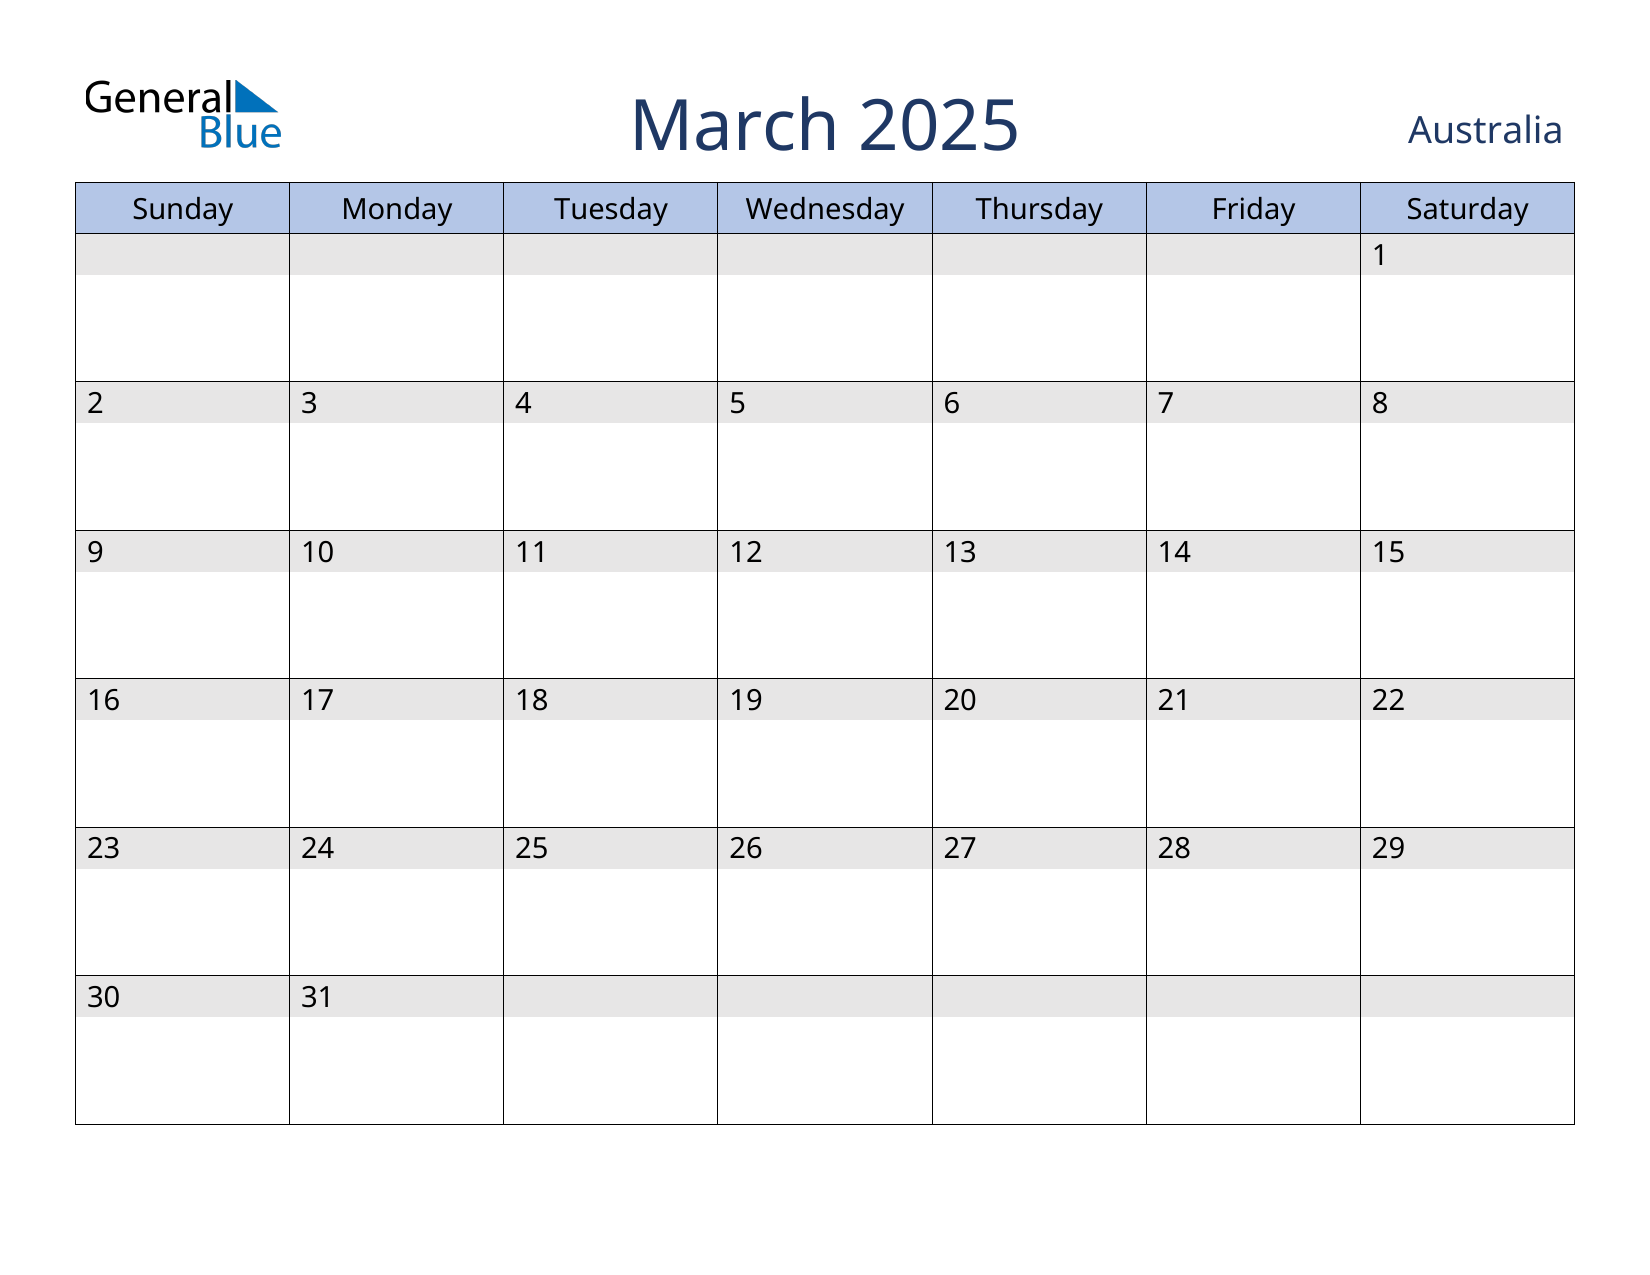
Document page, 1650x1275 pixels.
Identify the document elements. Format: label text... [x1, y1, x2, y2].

table_cell [718, 869, 932, 975]
table_cell [1147, 423, 1360, 530]
table_cell [504, 423, 717, 530]
table_cell [933, 572, 1146, 678]
table_cell [933, 720, 1146, 827]
table_cell [504, 720, 717, 827]
table_cell [1147, 275, 1360, 381]
table_cell [1361, 976, 1574, 1017]
table_cell 5 [718, 382, 932, 423]
table_cell [718, 423, 932, 530]
table_cell [933, 869, 1146, 975]
table_cell [76, 275, 289, 381]
table_cell 29 [1361, 828, 1574, 869]
table_header March 2025 [504, 75, 1146, 182]
table_cell 27 [933, 828, 1146, 869]
table_cell [504, 1017, 717, 1123]
table_cell 15 [1361, 531, 1574, 572]
table_cell 12 [718, 531, 932, 572]
table_cell [933, 976, 1146, 1017]
table_cell 21 [1147, 679, 1360, 720]
table_cell Thursday [933, 183, 1146, 233]
table_cell [718, 572, 932, 678]
table_cell [1361, 869, 1574, 975]
table_cell [1147, 572, 1360, 678]
table_cell [933, 1017, 1146, 1123]
table_cell [718, 1017, 932, 1123]
table_cell 7 [1147, 382, 1360, 423]
table_cell [1361, 720, 1574, 827]
table_cell [1361, 423, 1574, 530]
table_cell 14 [1147, 531, 1360, 572]
table_cell 26 [718, 828, 932, 869]
table_cell [76, 572, 289, 678]
table_cell [504, 234, 717, 275]
table_cell [1147, 1017, 1360, 1123]
table_cell [1361, 275, 1574, 381]
table_cell 4 [504, 382, 717, 423]
table_cell [290, 720, 503, 827]
table_header [76, 75, 503, 182]
table_cell [1147, 234, 1360, 275]
table_cell 25 [504, 828, 717, 869]
table_cell [1147, 869, 1360, 975]
table_cell [504, 869, 717, 975]
table_cell [1147, 976, 1360, 1017]
table_cell Wednesday [718, 183, 932, 233]
table_cell 19 [718, 679, 932, 720]
table_cell [290, 423, 503, 530]
table_cell [504, 275, 717, 381]
table_cell Saturday [1361, 183, 1574, 233]
table_cell 30 [76, 976, 289, 1017]
table_cell [76, 869, 289, 975]
table_cell 10 [290, 531, 503, 572]
table_cell [718, 720, 932, 827]
table_cell Sunday [76, 183, 289, 233]
table_cell [933, 275, 1146, 381]
table_cell [718, 234, 932, 275]
table_cell 9 [76, 531, 289, 572]
table_cell 1 [1361, 234, 1574, 275]
table_header Australia [1146, 75, 1574, 182]
table_cell 23 [76, 828, 289, 869]
table_cell Tuesday [504, 183, 717, 233]
table_cell [1361, 1017, 1574, 1123]
table_cell 13 [933, 531, 1146, 572]
table_cell 11 [504, 531, 717, 572]
table_cell 16 [76, 679, 289, 720]
table_cell Friday [1147, 183, 1360, 233]
table_cell 3 [290, 382, 503, 423]
table_cell 22 [1361, 679, 1574, 720]
table_cell [718, 275, 932, 381]
table_cell [290, 234, 503, 275]
table_cell Monday [290, 183, 503, 233]
table_cell 20 [933, 679, 1146, 720]
table_cell 28 [1147, 828, 1360, 869]
table_cell 18 [504, 679, 717, 720]
table_cell [290, 869, 503, 975]
table_cell [290, 1017, 503, 1123]
table_cell 24 [290, 828, 503, 869]
table_cell [504, 572, 717, 678]
table_cell [76, 720, 289, 827]
table_cell [1147, 720, 1360, 827]
table_cell [76, 234, 289, 275]
table_cell [504, 976, 717, 1017]
table_cell [718, 976, 932, 1017]
table_cell 2 [76, 382, 289, 423]
table_cell [76, 1017, 289, 1123]
table_cell 17 [290, 679, 503, 720]
table_cell [933, 234, 1146, 275]
table_cell [1361, 572, 1574, 678]
table_cell 31 [290, 976, 503, 1017]
table_cell [76, 423, 289, 530]
picture [86, 80, 281, 148]
table_cell [290, 572, 503, 678]
table_cell 6 [933, 382, 1146, 423]
table_cell [933, 423, 1146, 530]
table_cell [290, 275, 503, 381]
table_cell 8 [1361, 382, 1574, 423]
